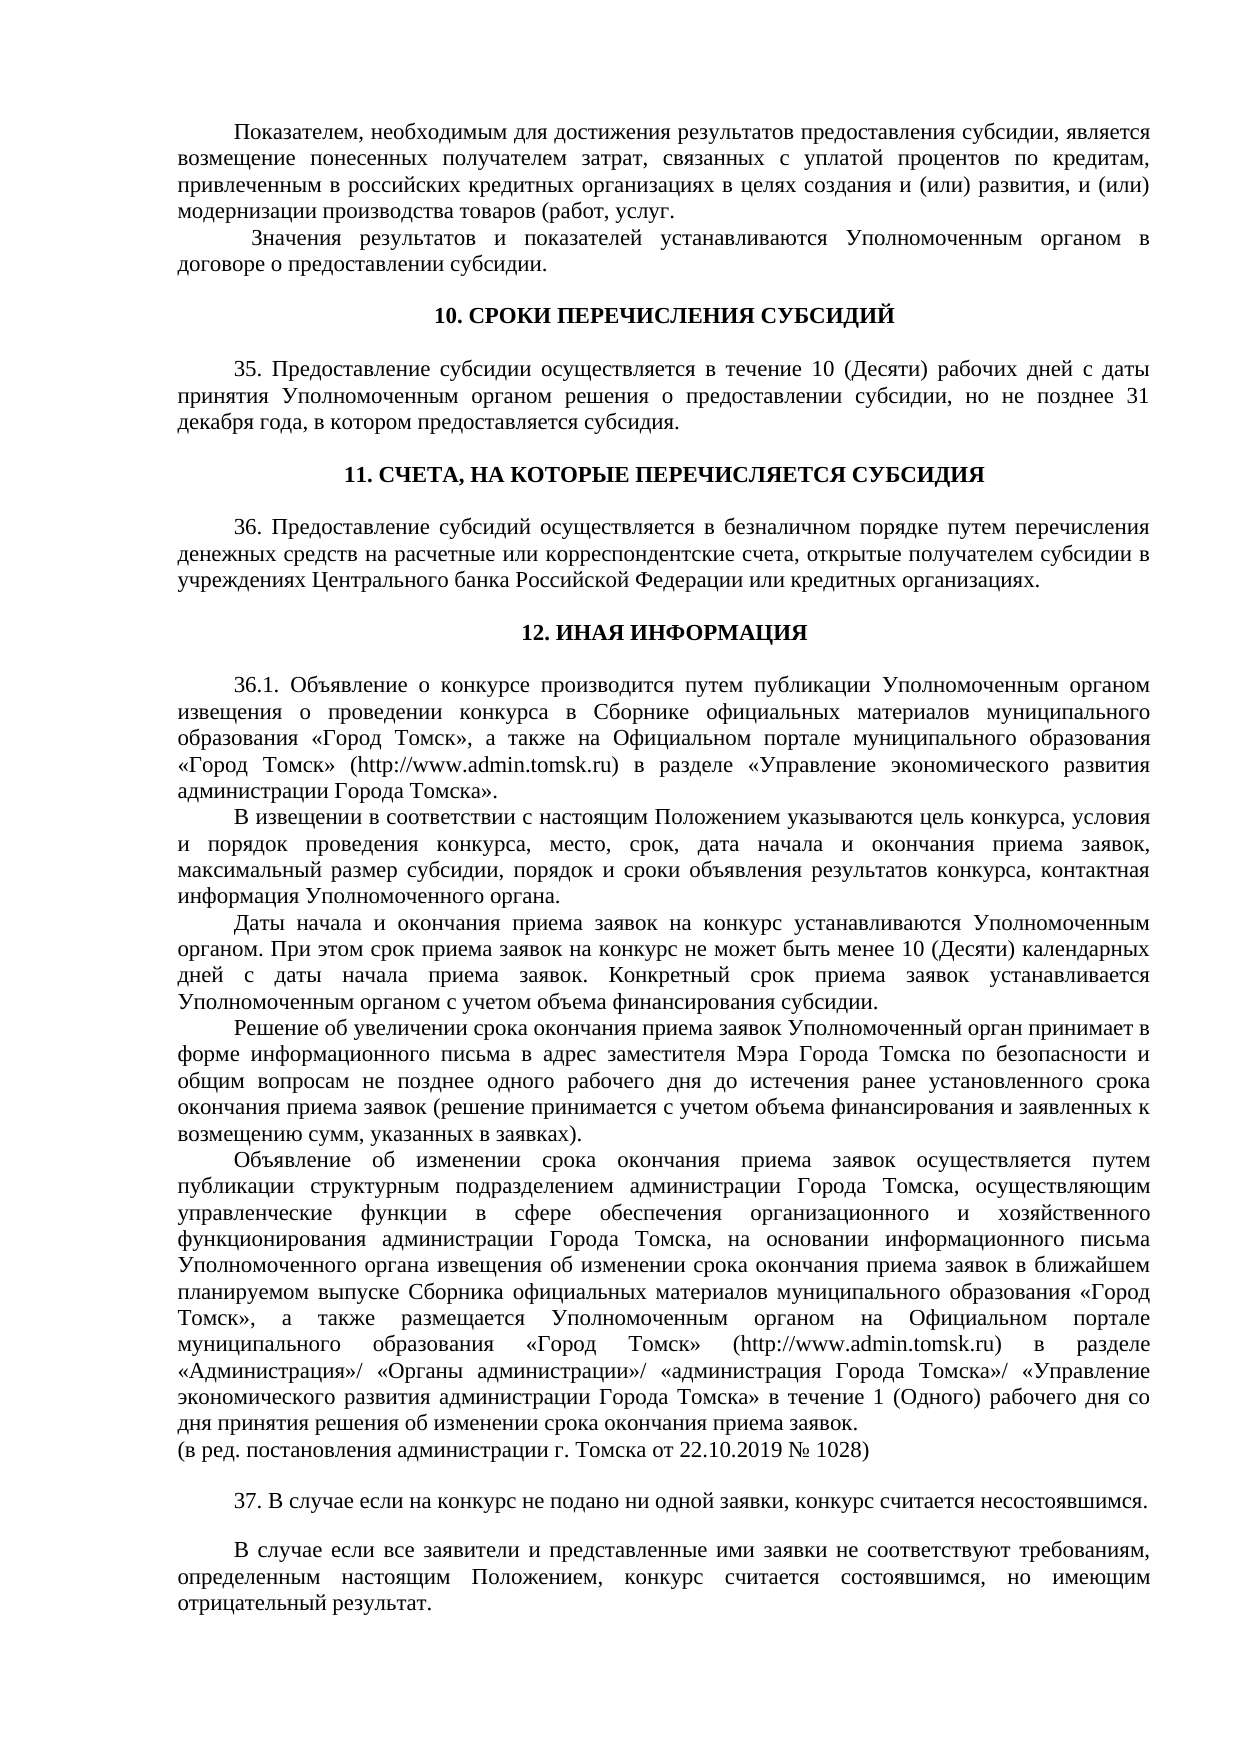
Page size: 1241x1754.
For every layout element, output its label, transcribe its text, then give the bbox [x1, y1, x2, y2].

title 12. ИНАЯ ИНФОРМАЦИЯ [177, 619, 1152, 645]
text Даты начала и окончания приема заявок на конкурс устанавливаются Уполномоченным органом. При этом срок приема заявок на конкурс не может быть менее 10 (Десяти) календарных дней с даты начала приема заявок. Конкретный срок приема заявок устанавливается Уполномоченным органом с учетом объема финансирования субсидии. [177, 909, 1152, 1014]
title Значения результатов и показателей устанавливаются Уполномоченным органом в договоре о предоставлении субсидии. [177, 223, 1152, 276]
text 35. Предоставление субсидии осуществляется в течение 10 (Десяти) рабочих дней с даты принятия Уполномоченным органом решения о предоставлении субсидии, но не позднее 31 декабря года, в котором предоставляется субсидия. [177, 355, 1152, 434]
text Решение об увеличении срока окончания приема заявок Уполномоченный орган принимает в форме информационного письма в адрес заместителя Мэра Города Томска по безопасности и общим вопросам не позднее одного рабочего дня до истечения ранее установленного срока окончания приема заявок (решение принимается с учетом объема финансирования и заявленных к возмещению сумм, указанных в заявках). [177, 1014, 1152, 1146]
text В извещении в соответствии с настоящим Положением указываются цель конкурса, условия и порядок проведения конкурса, место, срок, дата начала и окончания приема заявок, максимальный размер субсидии, порядок и сроки объявления результатов конкурса, контактная информация Уполномоченного органа. [177, 803, 1152, 909]
text (в ред. постановления администрации г. Томска от 22.10.2019 № 1028) [177, 1436, 1152, 1462]
text 36. Предоставление субсидий осуществляется в безналичном порядке путем перечисления денежных средств на расчетные или корреспондентские счета, открытые получателем субсидии в учреждениях Центрального банка Российской Федерации или кредитных организациях. [177, 513, 1152, 592]
text 36.1. Объявление о конкурсе производится путем публикации Уполномоченным органом извещения о проведении конкурса в Сборнике официальных материалов муниципального образования «Город Томск», а также на Официальном портале муниципального образования «Город Томск» (http://www.admin.tomsk.ru) в разделе «Управление экономического развития администрации Города Томска». [177, 672, 1152, 803]
title 11. СЧЕТА, НА КОТОРЫЕ ПЕРЕЧИСЛЯЕТСЯ СУБСИДИЯ [177, 461, 1152, 487]
text В случае если все заявители и представленные ими заявки не соответствуют требованиям, определенным настоящим Положением, конкурс считается состоявшимся, но имеющим отрицательный результат. [177, 1536, 1152, 1616]
title 10. СРОКИ ПЕРЕЧИСЛЕНИЯ СУБСИДИЙ [177, 303, 1152, 329]
text Объявление об изменении срока окончания приема заявок осуществляется путем публикации структурным подразделением администрации Города Томска, осуществляющим управленческие функции в сфере обеспечения организационного и хозяйственного функционирования администрации Города Томска, на основании информационного письма Уполномоченного органа извещения об изменении срока окончания приема заявок в ближайшем планируемом выпуске Сборника официальных материалов муниципального образования «Город Томск», а также размещается Уполномоченным органом на Официальном портале муниципального образования «Город Томск» (http://www.admin.tomsk.ru) в разделе «Администрация»/ «Органы администрации»/ «администрация Города Томска»/ «Управление экономического развития администрации Города Томска» в течение 1 (Одного) рабочего дня со дня принятия решения об изменении срока окончания приема заявок. [177, 1146, 1152, 1436]
text 37. В случае если на конкурс не подано ни одной заявки, конкурс считается несостоявшимся. [177, 1487, 1152, 1513]
text Показателем, необходимым для достижения результатов предоставления субсидии, является возмещение понесенных получателем затрат, связанных с уплатой процентов по кредитам, привлеченным в российских кредитных организациях в целях создания и (или) развития, и (или) модернизации производства товаров (работ, услуг. [177, 118, 1152, 223]
